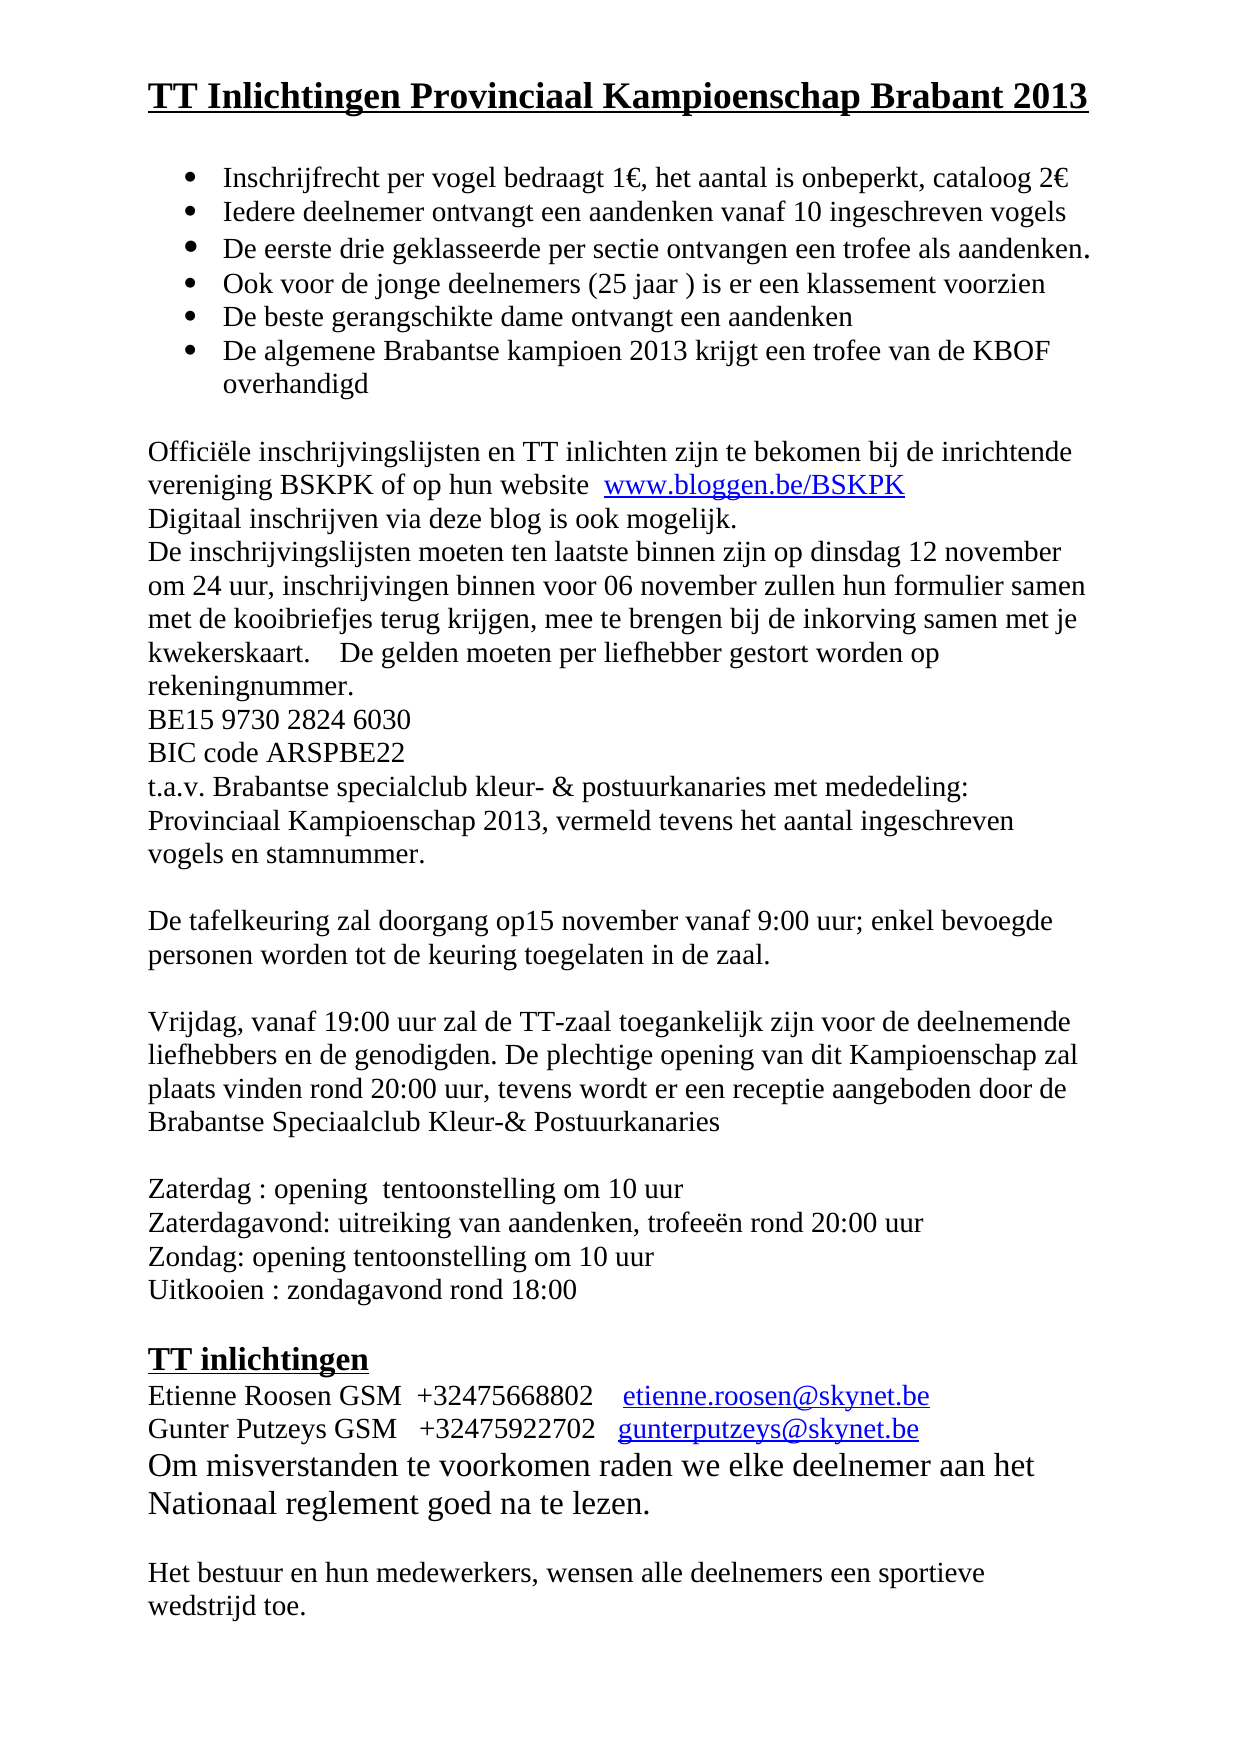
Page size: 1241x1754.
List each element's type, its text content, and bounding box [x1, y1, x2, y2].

text t.a.v. Brabantse specialclub kleur- & postuurkanaries met mededeling: [148, 769, 1093, 803]
text Om misverstanden te voorkomen raden we elke deelnemer aan het Nationaal reglement goed na te lezen. [148, 1445, 1093, 1521]
text BE15 9730 2824 6030 [148, 702, 1093, 736]
text Gunter Putzeys GSM +32475922702 gunterputzeys@skynet.be [148, 1411, 1093, 1445]
text Etienne Roosen GSM +32475668802 etienne.roosen@skynet.be [148, 1378, 1093, 1411]
text TT Inlichtingen Provinciaal Kampioenschap Brabant 2013 [148, 74, 1093, 117]
text BIC code ARSPBE22 [148, 736, 1093, 769]
text Provinciaal Kampioenschap 2013, vermeld tevens het aantal ingeschreven vogels en stamnummer. [148, 803, 1093, 870]
text Zondag: opening tentoonstelling om 10 uur [148, 1239, 1093, 1272]
list Iedere deelnemer ontvangt een aandenken vanaf 10 ingeschreven vogels [185, 194, 1093, 227]
text Officiële inschrijvingslijsten en TT inlichten zijn te bekomen bij de inrichtende vereniging BSKPK of op hun website www.bloggen.be/BSKPK [148, 434, 1093, 501]
list Inschrijfrecht per vogel bedraagt 1€, het aantal is onbeperkt, cataloog 2€ [185, 160, 1093, 194]
text De tafelkeuring zal doorgang op15 november vanaf 9:00 uur; enkel bevoegde personen worden tot de keuring toegelaten in de zaal. [148, 903, 1093, 970]
list De beste gerangschikte dame ontvangt een aandenken [185, 299, 1093, 333]
text De inschrijvingslijsten moeten ten laatste binnen zijn op dinsdag 12 november om 24 uur, inschrijvingen binnen voor 06 november zullen hun formulier samen met de kooibriefjes terug krijgen, mee te brengen bij de inkorving samen met je kwekerskaart. De gelden moeten per liefhebber gestort worden op rekeningnummer. [148, 534, 1093, 702]
text Vrijdag, vanaf 19:00 uur zal de TT-zaal toegankelijk zijn voor de deelnemende liefhebbers en de genodigden. De plechtige opening van dit Kampioenschap zal plaats vinden rond 20:00 uur, tevens wordt er een receptie aangeboden door de Brabantse Speciaalclub Kleur-& Postuurkanaries [148, 1004, 1093, 1138]
text Het bestuur en hun medewerkers, wensen alle deelnemers een sportieve wedstrijd toe. [148, 1555, 1093, 1622]
list De eerste drie geklasseerde per sectie ontvangen een trofee als aandenken. [185, 227, 1093, 266]
list De algemene Brabantse kampioen 2013 krijgt een trofee van de KBOF overhandigd [185, 333, 1093, 400]
text Digitaal inschrijven via deze blog is ook mogelijk. [148, 501, 1093, 534]
text TT inlichtingen [148, 1339, 1093, 1378]
text Zaterdagavond: uitreiking van aandenken, trofeeën rond 20:00 uur [148, 1205, 1093, 1239]
text Uitkooien : zondagavond rond 18:00 [148, 1272, 1093, 1306]
text Zaterdag : opening tentoonstelling om 10 uur [148, 1172, 1093, 1205]
list Ook voor de jonge deelnemers (25 jaar ) is er een klassement voorzien [185, 266, 1093, 299]
